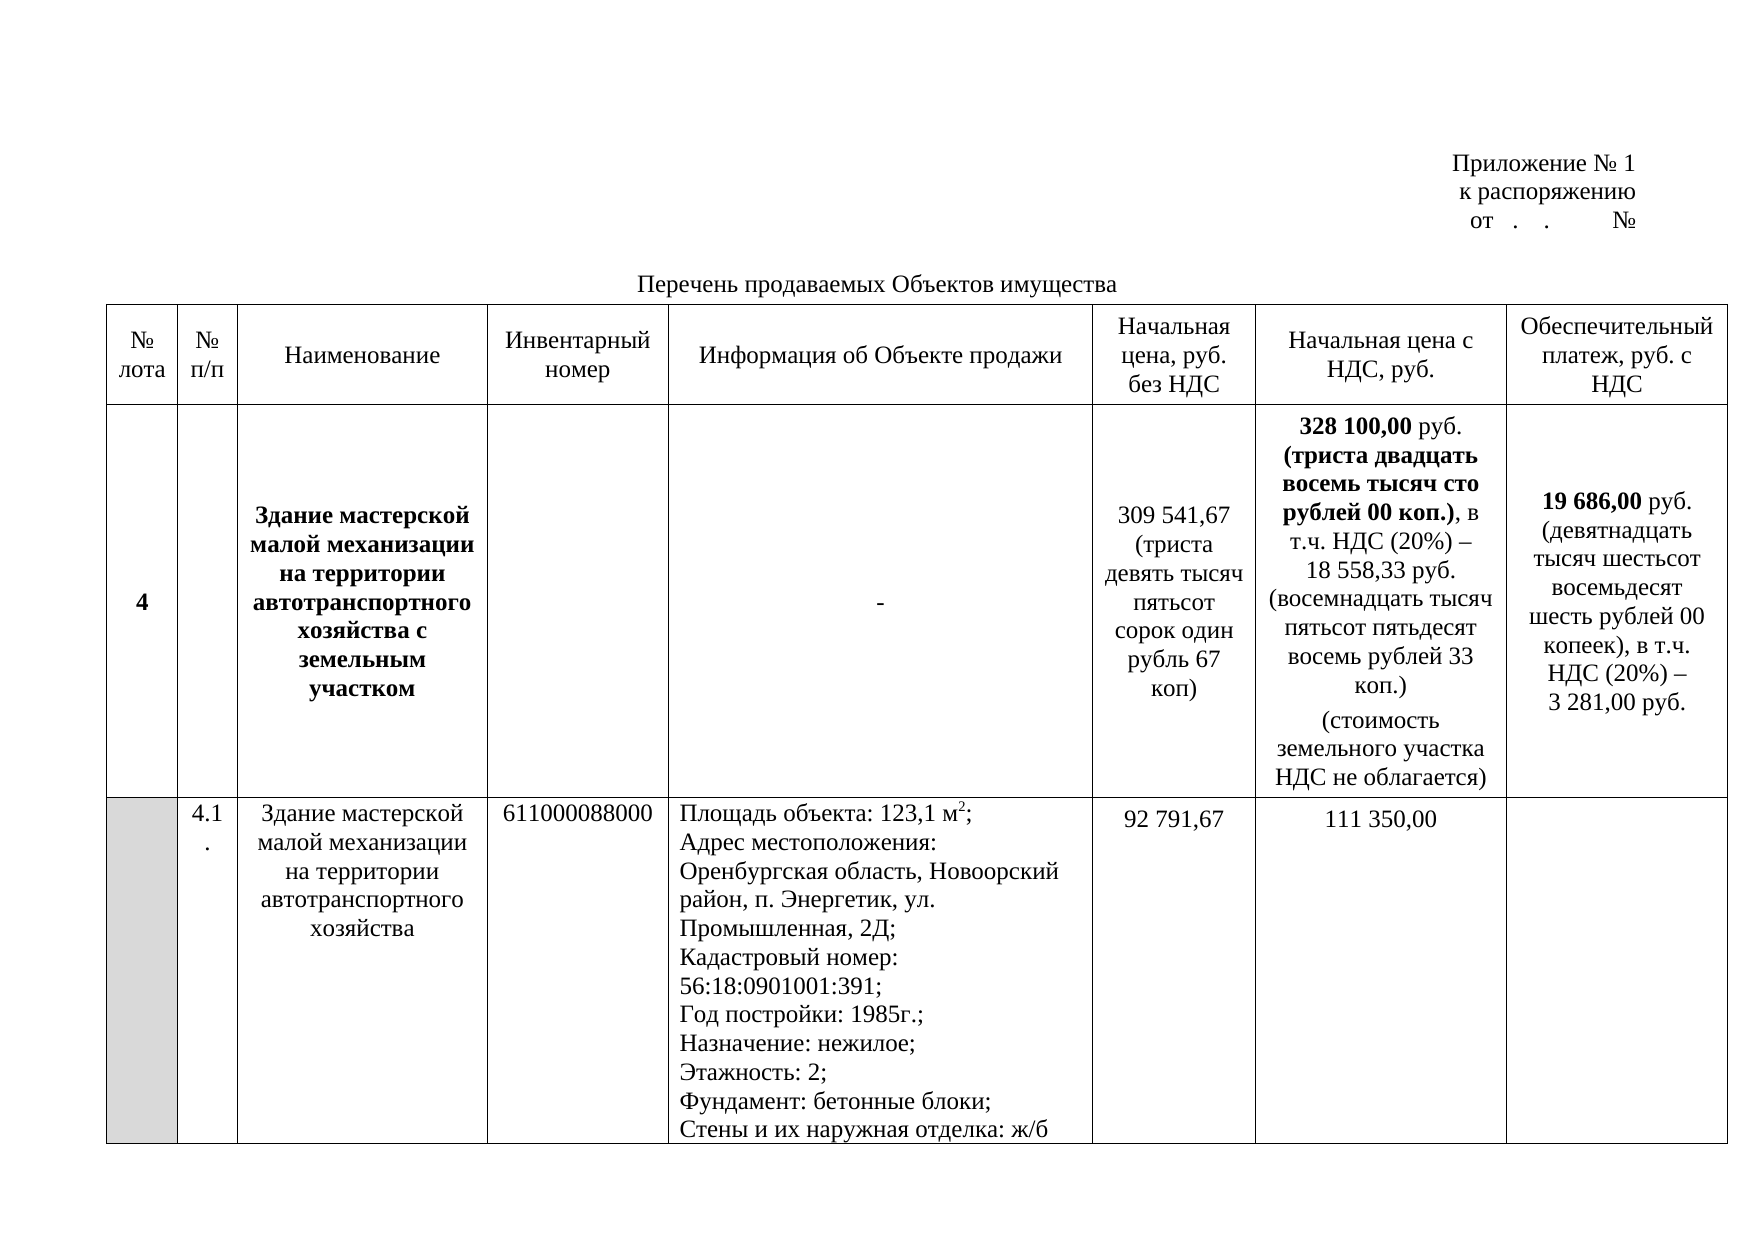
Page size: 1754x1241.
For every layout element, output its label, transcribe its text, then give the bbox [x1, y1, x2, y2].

text от . . № [118, 205, 1636, 234]
text Приложение № 1 [118, 148, 1636, 176]
table_header Наименование [238, 305, 487, 404]
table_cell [669, 798, 1092, 1143]
table_header Инвентарный номер [488, 305, 668, 404]
table_header Начальная цена, руб. без НДС [1093, 305, 1255, 404]
table_cell [178, 405, 237, 797]
table_cell 92 791,67 [1093, 798, 1255, 1143]
text Перечень продаваемых Объектов имущества [118, 269, 1636, 298]
table_cell 4.1. [178, 798, 237, 1143]
table_cell 4 [107, 405, 177, 797]
table_header Начальная цена с НДС, руб. [1256, 305, 1506, 404]
table_cell 19 686,00 руб. (девятнадцать тысяч шестьсот восемьдесят шесть рублей 00 копеек), в т.ч. НДС (20%) – 3 281,00 руб. [1507, 405, 1727, 797]
table_cell 309 541,67 (триста девять тысяч пятьсот сорок один рубль 67 коп) [1093, 405, 1255, 797]
table_header № п/п [178, 305, 237, 404]
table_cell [238, 798, 487, 1143]
table_cell [1507, 798, 1727, 1143]
text к распоряжению [118, 176, 1636, 205]
table_header Информация об Объекте продажи [669, 305, 1092, 404]
table_cell [488, 405, 668, 797]
table_cell Здание мастерской малой механизации на территории автотранспортного хозяйства с земельным участком [238, 405, 487, 797]
table_header № лота [107, 305, 177, 404]
table_cell 328 100,00 руб. (триста двадцать восемь тысяч сто рублей 00 коп.), в т.ч. НДС (20%) – 18 558,33 руб. (восемнадцать тысяч пятьсот пятьдесят восемь рублей 33 коп.) (стоимость земельного участка НДС не облагается) [1256, 405, 1506, 797]
table_cell [107, 798, 177, 1143]
table_cell 111 350,00 [1256, 798, 1506, 1143]
table_cell - [669, 405, 1092, 797]
table_header Обеспечительный платеж, руб. с НДС [1507, 305, 1727, 404]
table_cell 611000088000 [488, 798, 668, 1143]
